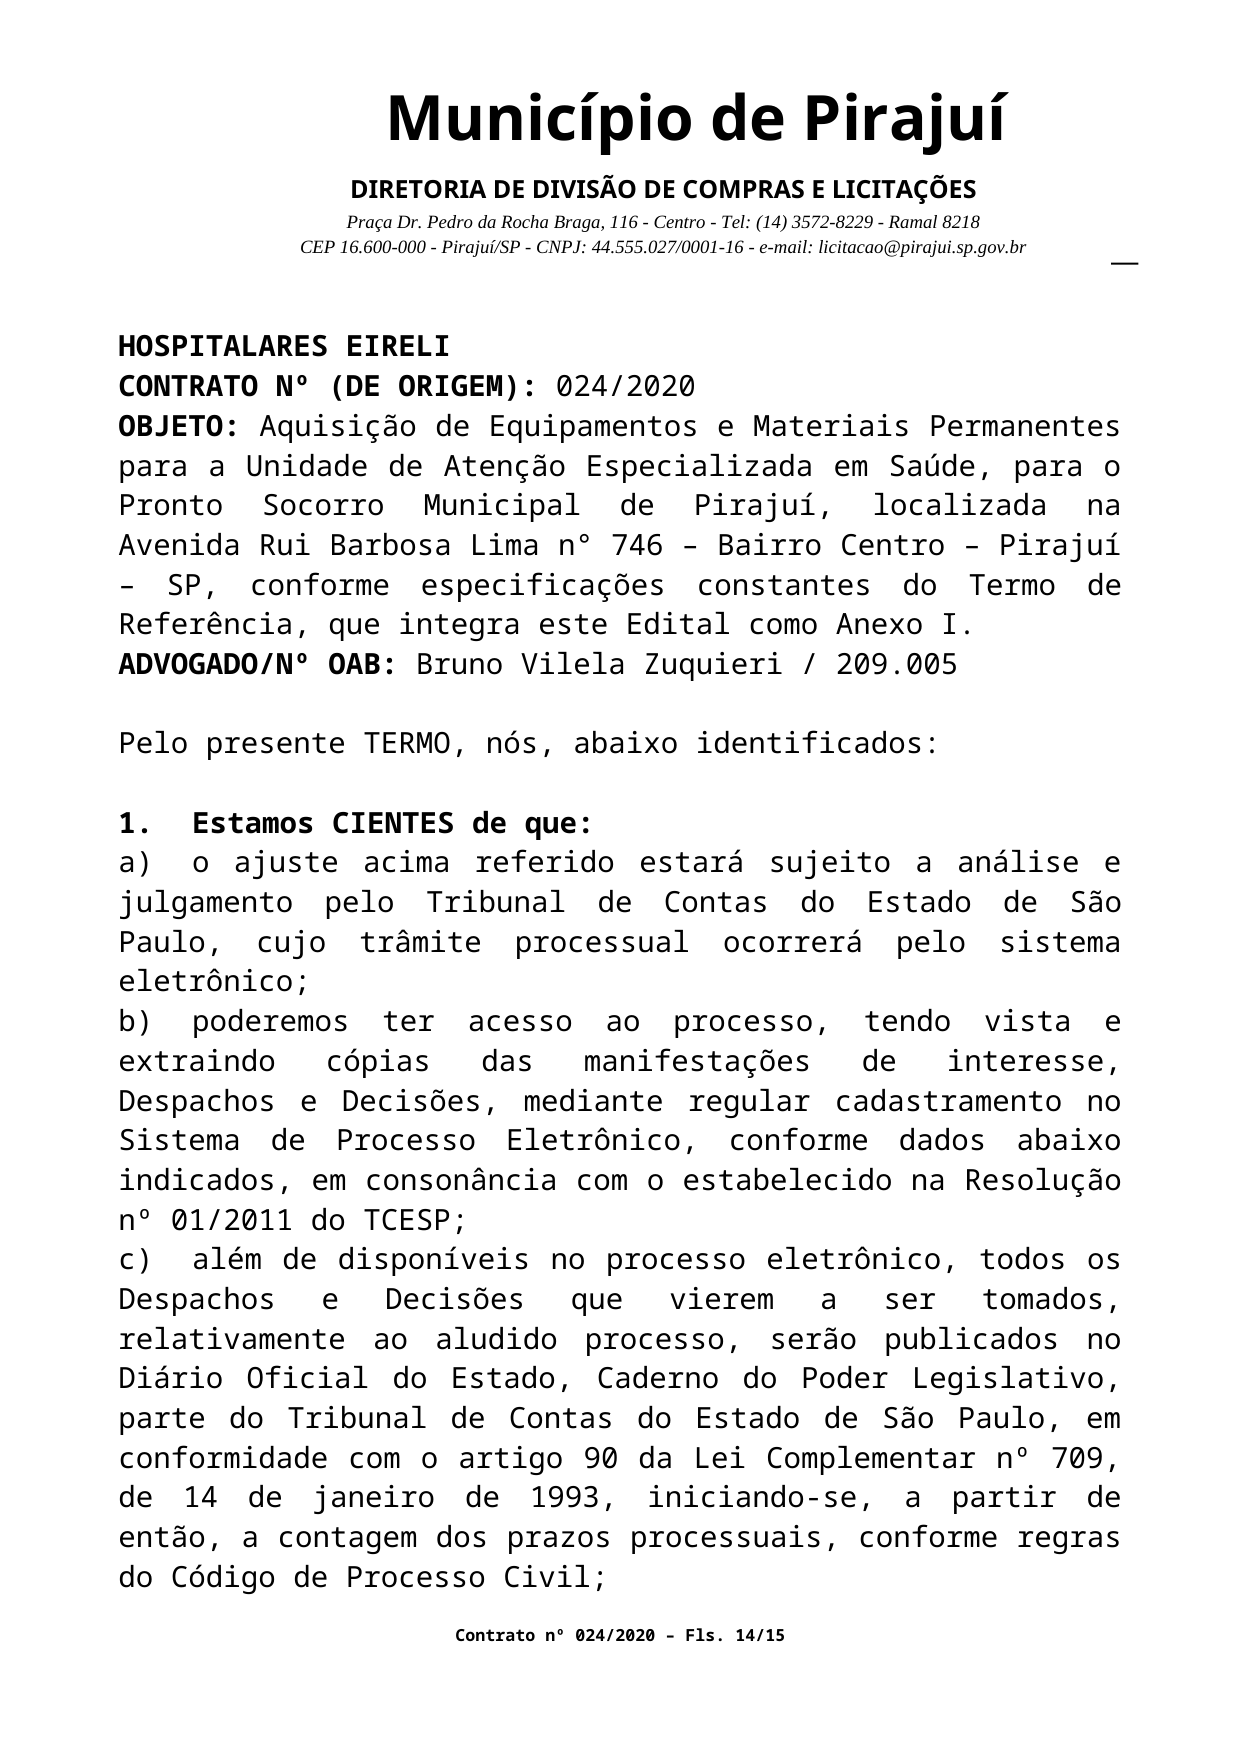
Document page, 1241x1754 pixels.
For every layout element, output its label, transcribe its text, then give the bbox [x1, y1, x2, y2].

text a) o ajuste acima referido estará sujeito a análise e julgamento pelo Tribunal de Contas do Estado de São Paulo, cujo trâmite processual ocorrerá pelo sistema eletrônico; [118, 842, 1122, 1000]
text 1. Estamos CIENTES de que: [118, 802, 1122, 842]
text OBJETO: Aquisição de Equipamentos e Materiais Permanentes para a Unidade de Atenção Especializada em Saúde, para o Pronto Socorro Municipal de Pirajuí, localizada na Avenida Rui Barbosa Lima n° 746 – Bairro Centro – Pirajuí – SP, conforme especificações constantes do Termo de Referência, que integra este Edital como Anexo I. [118, 405, 1122, 643]
text ADVOGADO/Nº OAB: Bruno Vilela Zuquieri / 209.005 [118, 643, 1122, 683]
text CONTRATO Nº (DE ORIGEM): 024/2020 [118, 365, 1122, 405]
text c) além de disponíveis no processo eletrônico, todos os Despachos e Decisões que vierem a ser tomados, relativamente ao aludido processo, serão publicados no Diário Oficial do Estado, Caderno do Poder Legislativo, parte do Tribunal de Contas do Estado de São Paulo, em conformidade com o artigo 90 da Lei Complementar nº 709, de 14 de janeiro de 1993, iniciando-se, a partir de então, a contagem dos prazos processuais, conforme regras do Código de Processo Civil; [118, 1238, 1122, 1596]
text Pelo presente TERMO, nós, abaixo identificados: [118, 723, 1122, 762]
text b) poderemos ter acesso ao processo, tendo vista e extraindo cópias das manifestações de interesse, Despachos e Decisões, mediante regular cadastramento no Sistema de Processo Eletrônico, conforme dados abaixo indicados, em consonância com o estabelecido na Resolução nº 01/2011 do TCESP; [118, 1000, 1122, 1238]
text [118, 326, 1122, 365]
